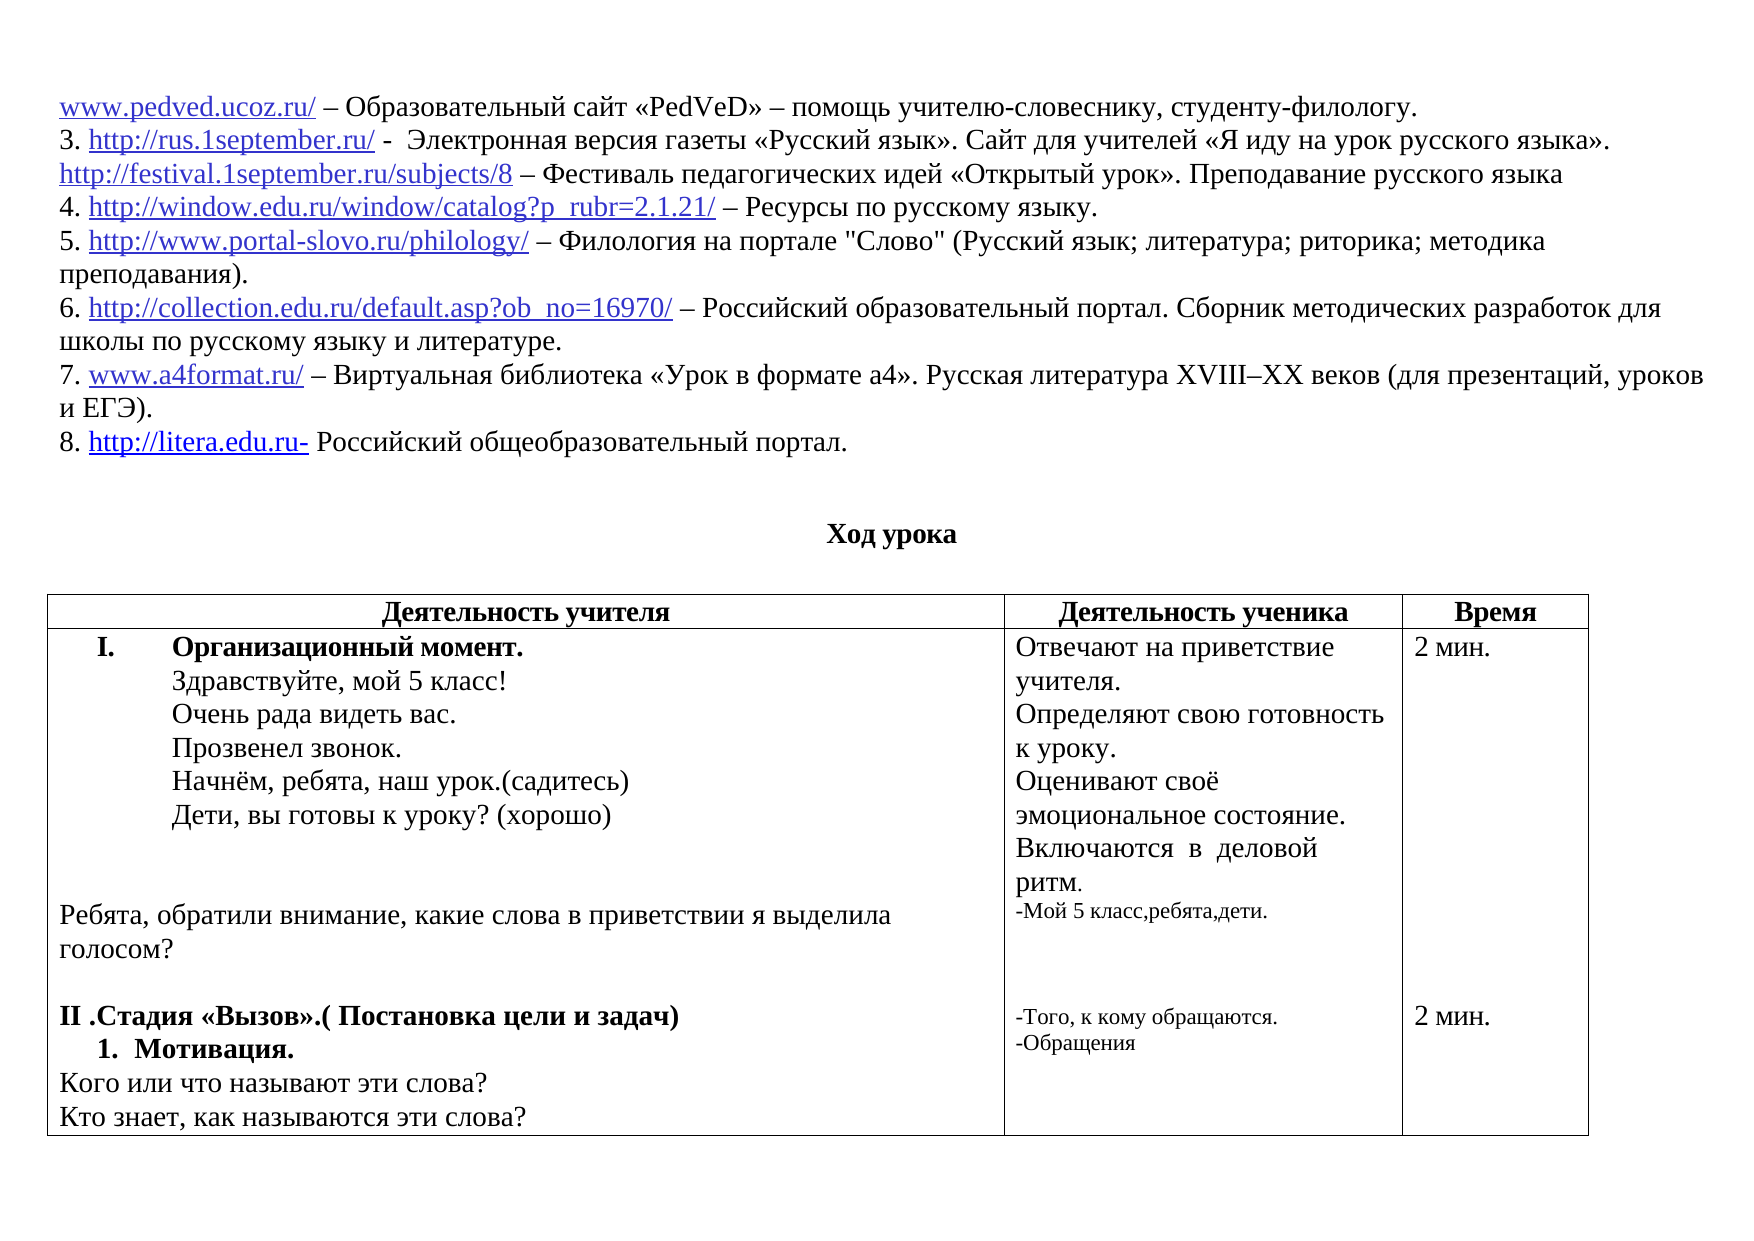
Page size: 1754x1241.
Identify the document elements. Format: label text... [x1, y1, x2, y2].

table_header Деятельность учителя [48, 595, 1004, 628]
text 8. http://litera.edu.ru- Российский общеобразовательный портал. [59, 424, 1724, 458]
text www.pedved.ucoz.ru/ – Образовательный сайт «PedVeD» – помощь учителю-словеснику, студенту-филологу. [59, 89, 1724, 122]
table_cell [1403, 629, 1588, 1135]
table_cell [48, 629, 1004, 1135]
text 6. http://collection.edu.ru/default.asp?ob_no=16970/ – Российский образовательный портал. Сборник методических разработок для школы по русскому языку и литературе. [59, 290, 1724, 357]
text 3. http://rus.1september.ru/ - Электронная версия газеты «Русский язык». Сайт для учителей «Я иду на урок русского языка». [59, 122, 1724, 156]
text http://festival.1september.ru/subjects/8 – Фестиваль педагогических идей «Открытый урок». Преподавание русского языка [59, 156, 1724, 189]
text 5. http://www.portal-slovo.ru/philology/ – Филология на портале "Слово" (Русский язык; литература; риторика; методика преподавания). [59, 223, 1724, 290]
table_header Время [1403, 595, 1588, 628]
table_header Деятельность ученика [1005, 595, 1402, 628]
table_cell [1005, 629, 1402, 1135]
text Ход урока [59, 516, 1724, 550]
text 7. www.a4format.ru/ – Виртуальная библиотека «Урок в формате a4». Русская литература XVIII–XX веков (для презентаций, уроков и ЕГЭ). [59, 357, 1724, 424]
text 4. http://window.edu.ru/window/catalog?p_rubr=2.1.21/ – Ресурсы по русскому языку. [59, 189, 1724, 223]
